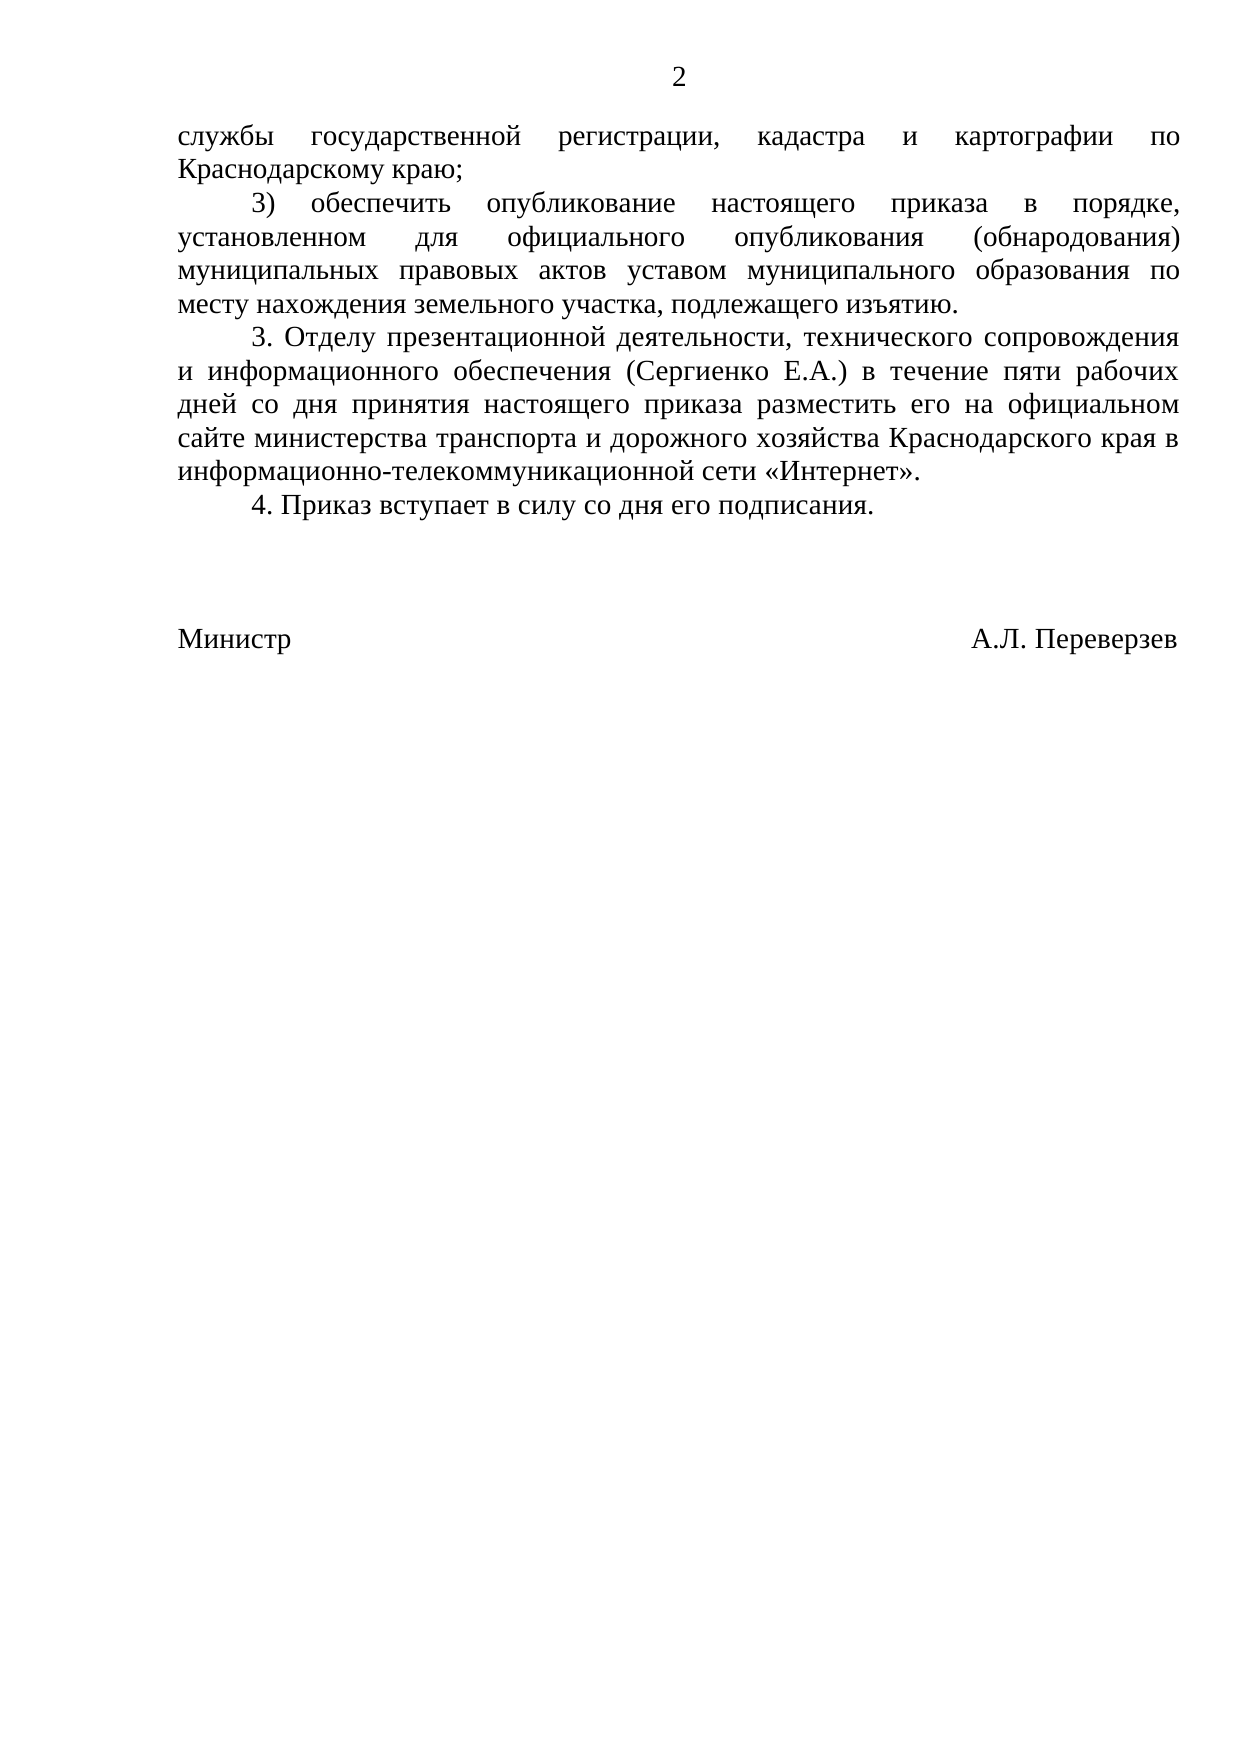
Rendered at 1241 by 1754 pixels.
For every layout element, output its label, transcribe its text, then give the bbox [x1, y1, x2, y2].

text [177, 118, 1181, 185]
text 3) обеспечить опубликование настоящего приказа в порядке, установленном для официального опубликования (обнародования) муниципальных правовых актов уставом муниципального образования по месту нахождения земельного участка, подлежащего изъятию. [177, 185, 1181, 319]
text 3. Отделу презентационной деятельности, технического сопровождения и информационного обеспечения (Сергиенко Е.А.) в течение пяти рабочих дней со дня принятия настоящего приказа разместить его на официальном сайте министерства транспорта и дорожного хозяйства Краснодарского края в информационно-телекоммуникационной сети «Интернет». [177, 319, 1181, 487]
text Министр А.Л. Переверзев [177, 621, 1181, 655]
text 4. Приказ вступает в силу со дня его подписания. [177, 487, 1181, 521]
